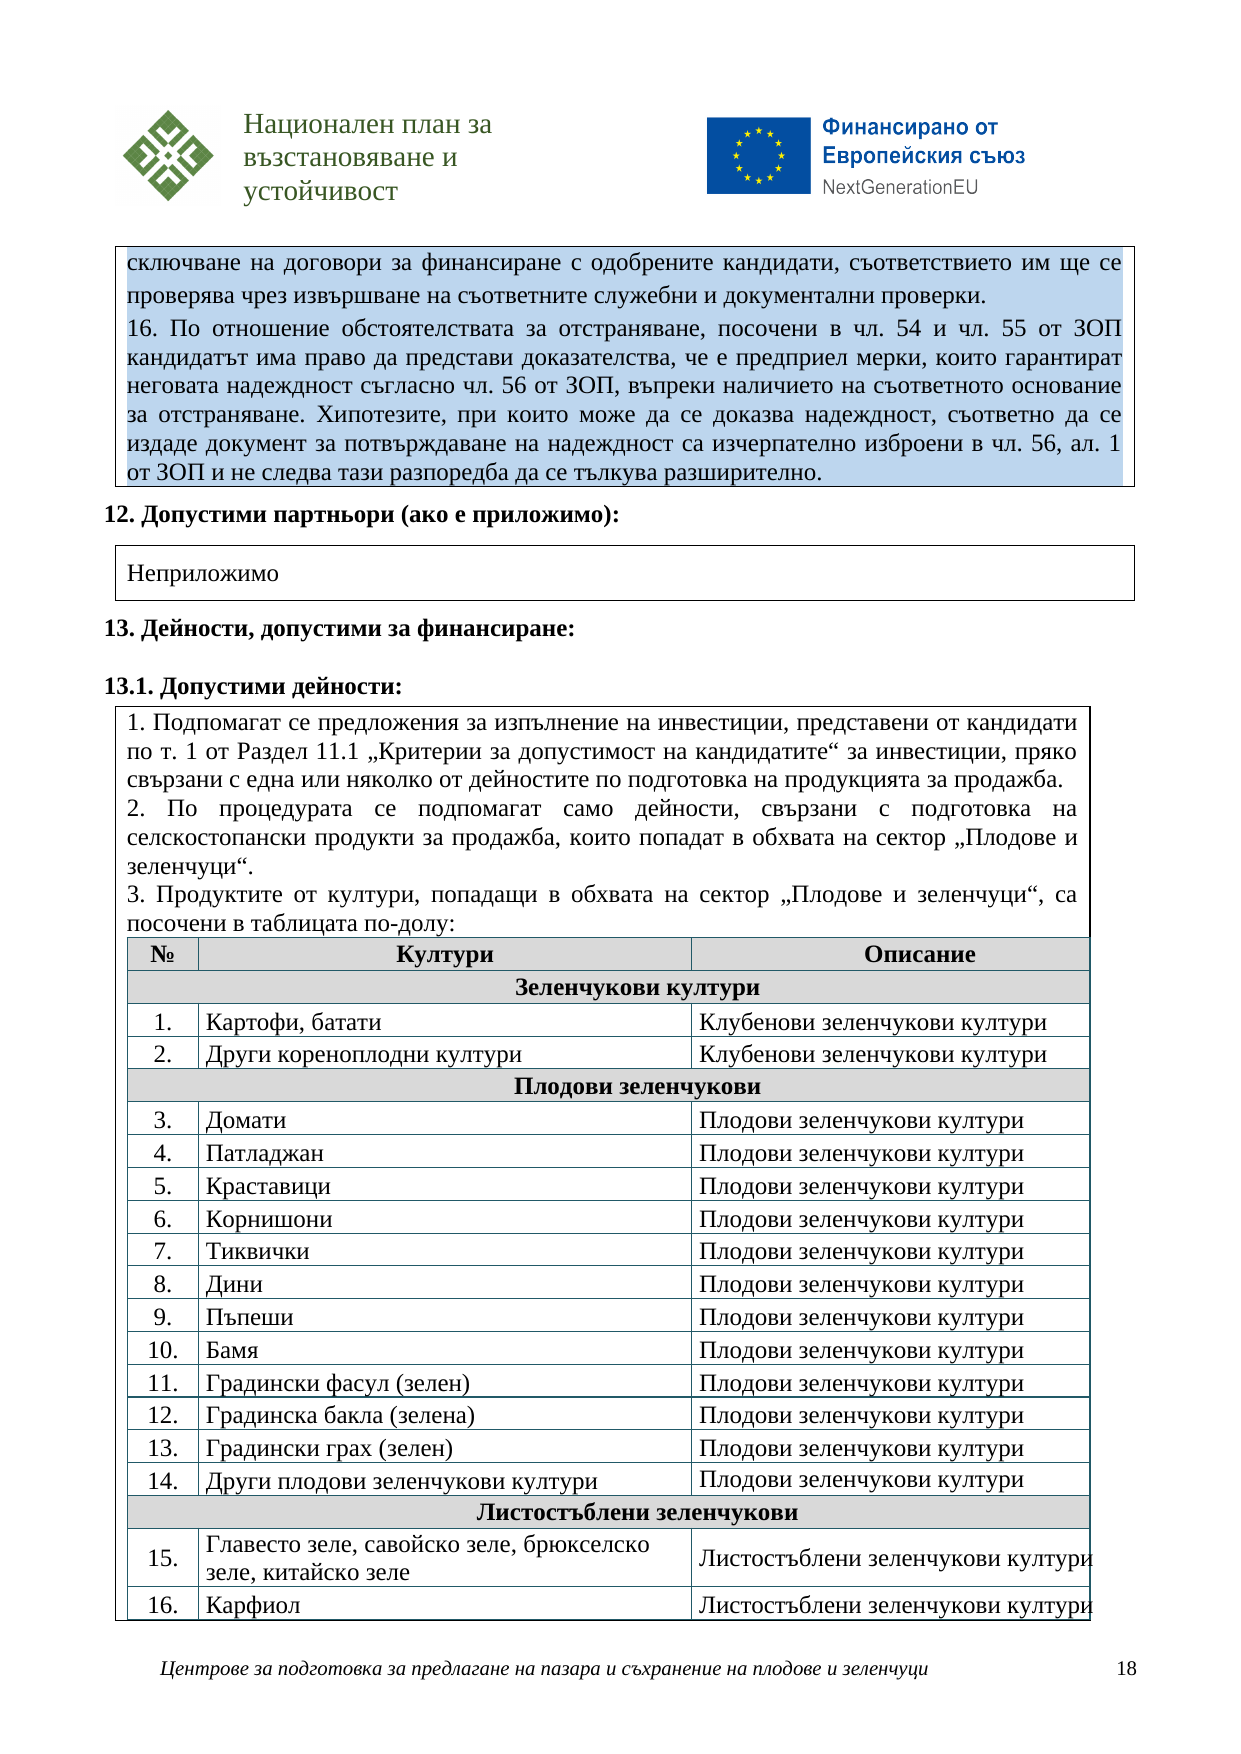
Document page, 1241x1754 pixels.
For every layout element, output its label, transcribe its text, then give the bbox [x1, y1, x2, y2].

list Дейности, допустими за финансиране: [103, 613, 1137, 642]
list Допустими партньори (ако е приложимо): [103, 499, 1137, 528]
table_header Неприложимо [116, 546, 1134, 599]
picture [700, 105, 1055, 204]
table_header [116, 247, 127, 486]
subtitle 13.1. Допустими дейности: [103, 671, 1137, 700]
picture [114, 105, 222, 206]
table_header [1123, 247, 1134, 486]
